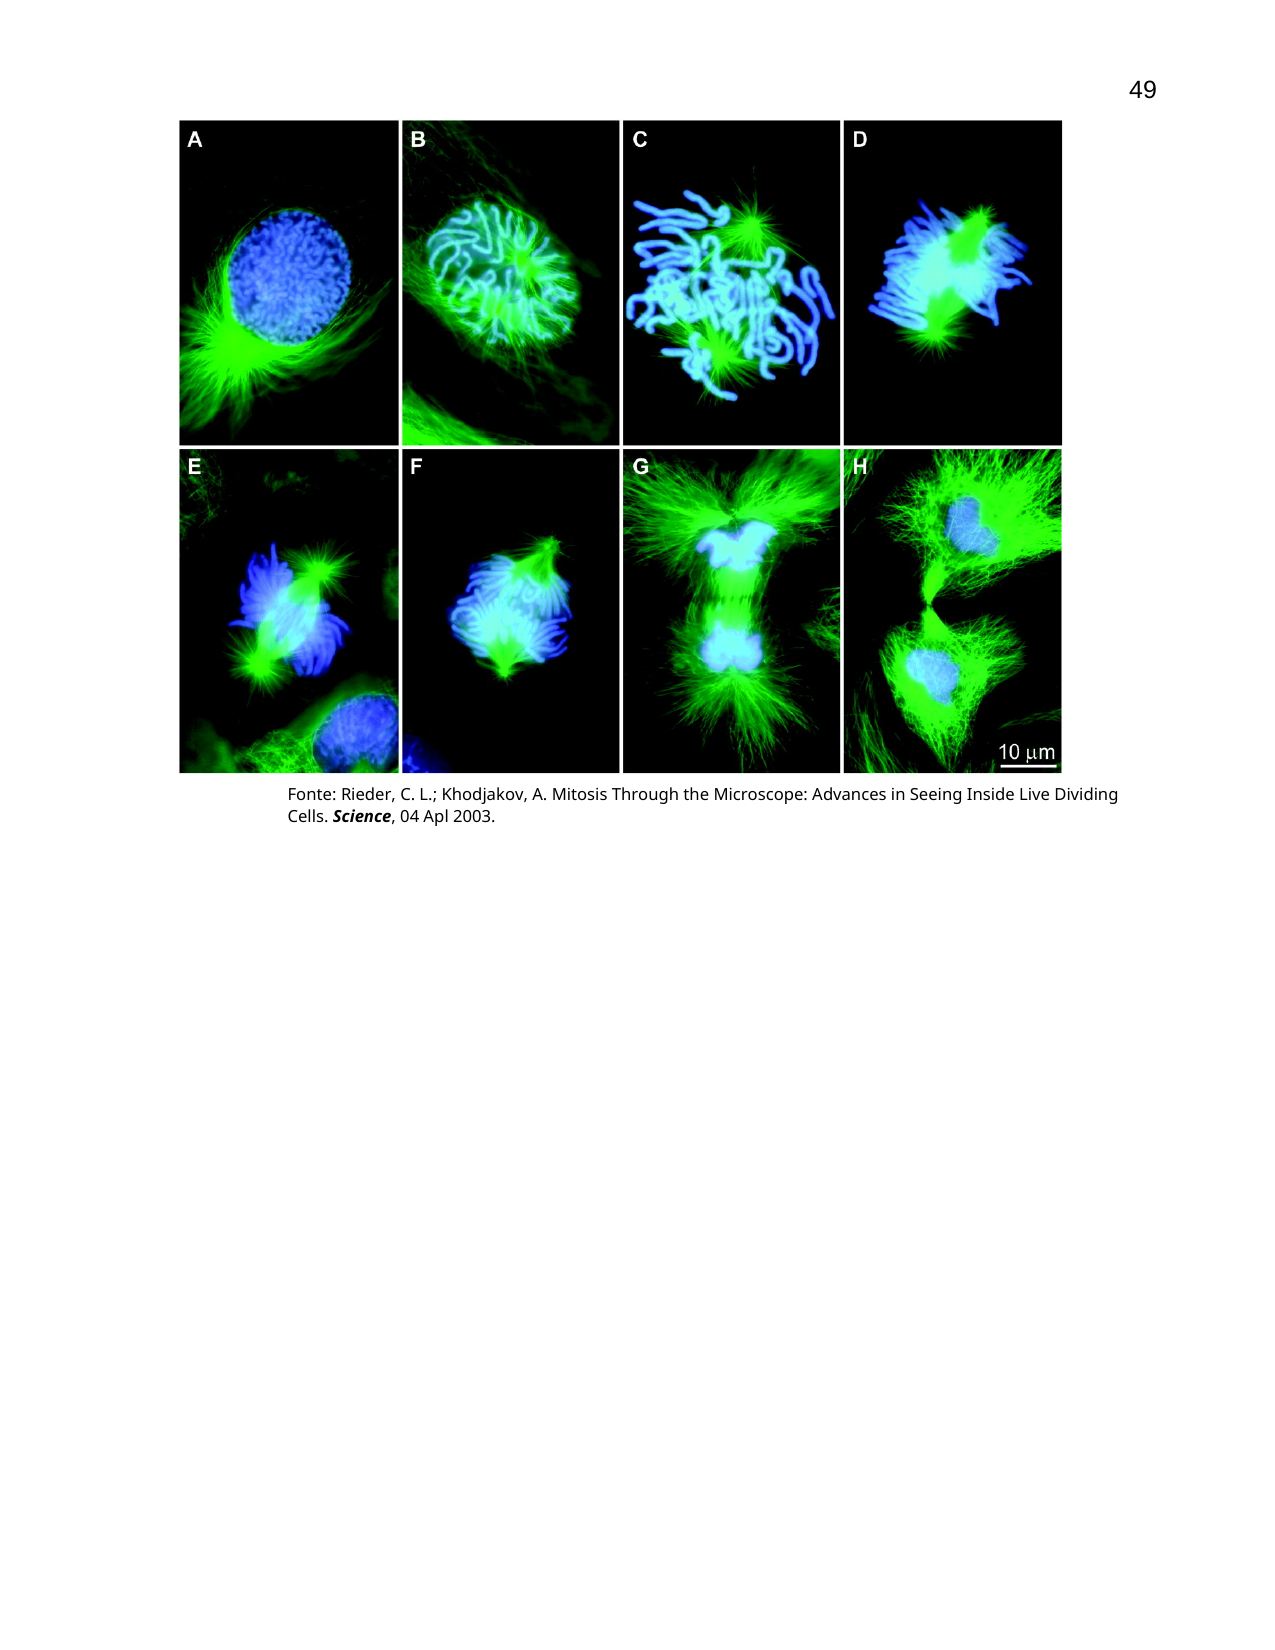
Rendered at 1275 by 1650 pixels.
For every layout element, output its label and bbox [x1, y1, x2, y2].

picture [177, 118, 1063, 775]
